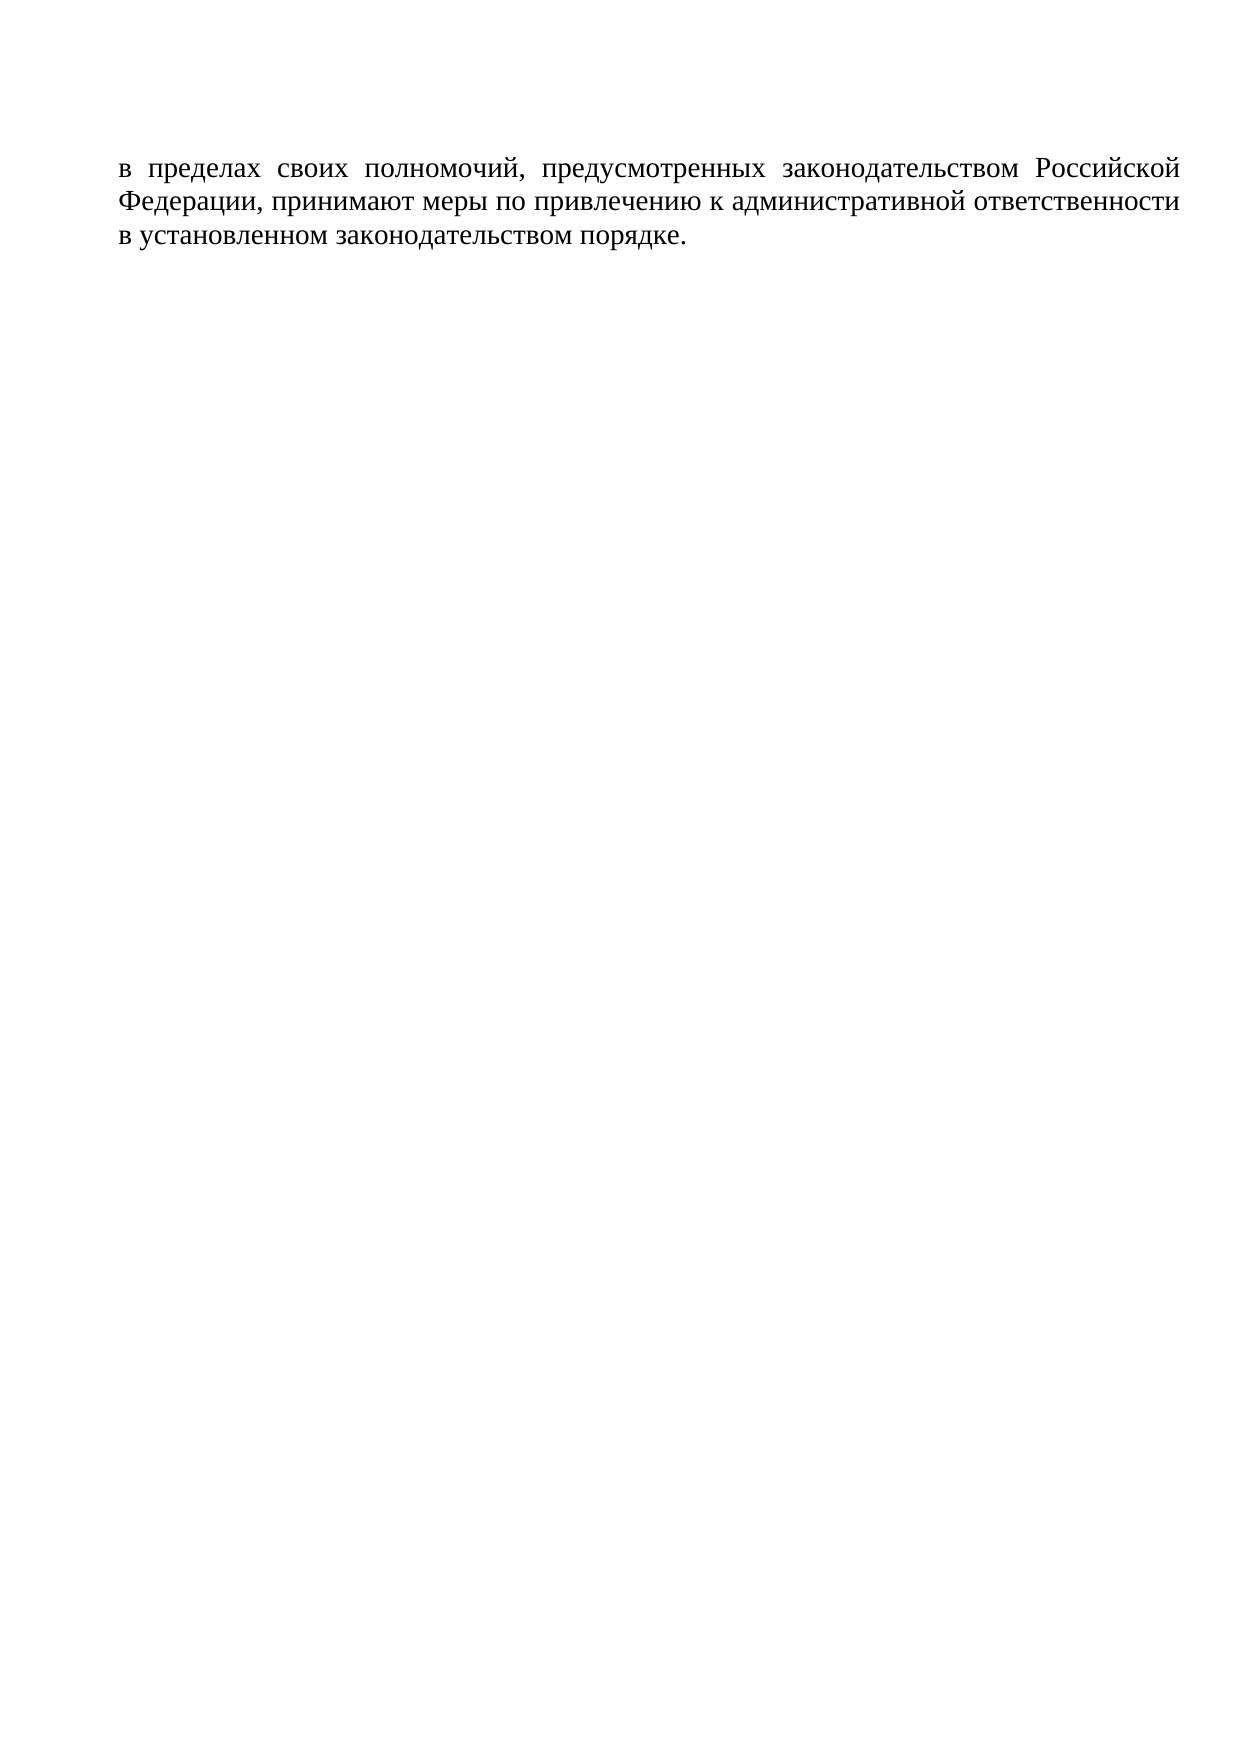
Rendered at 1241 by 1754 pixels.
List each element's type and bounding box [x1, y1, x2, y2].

text [118, 150, 1181, 251]
